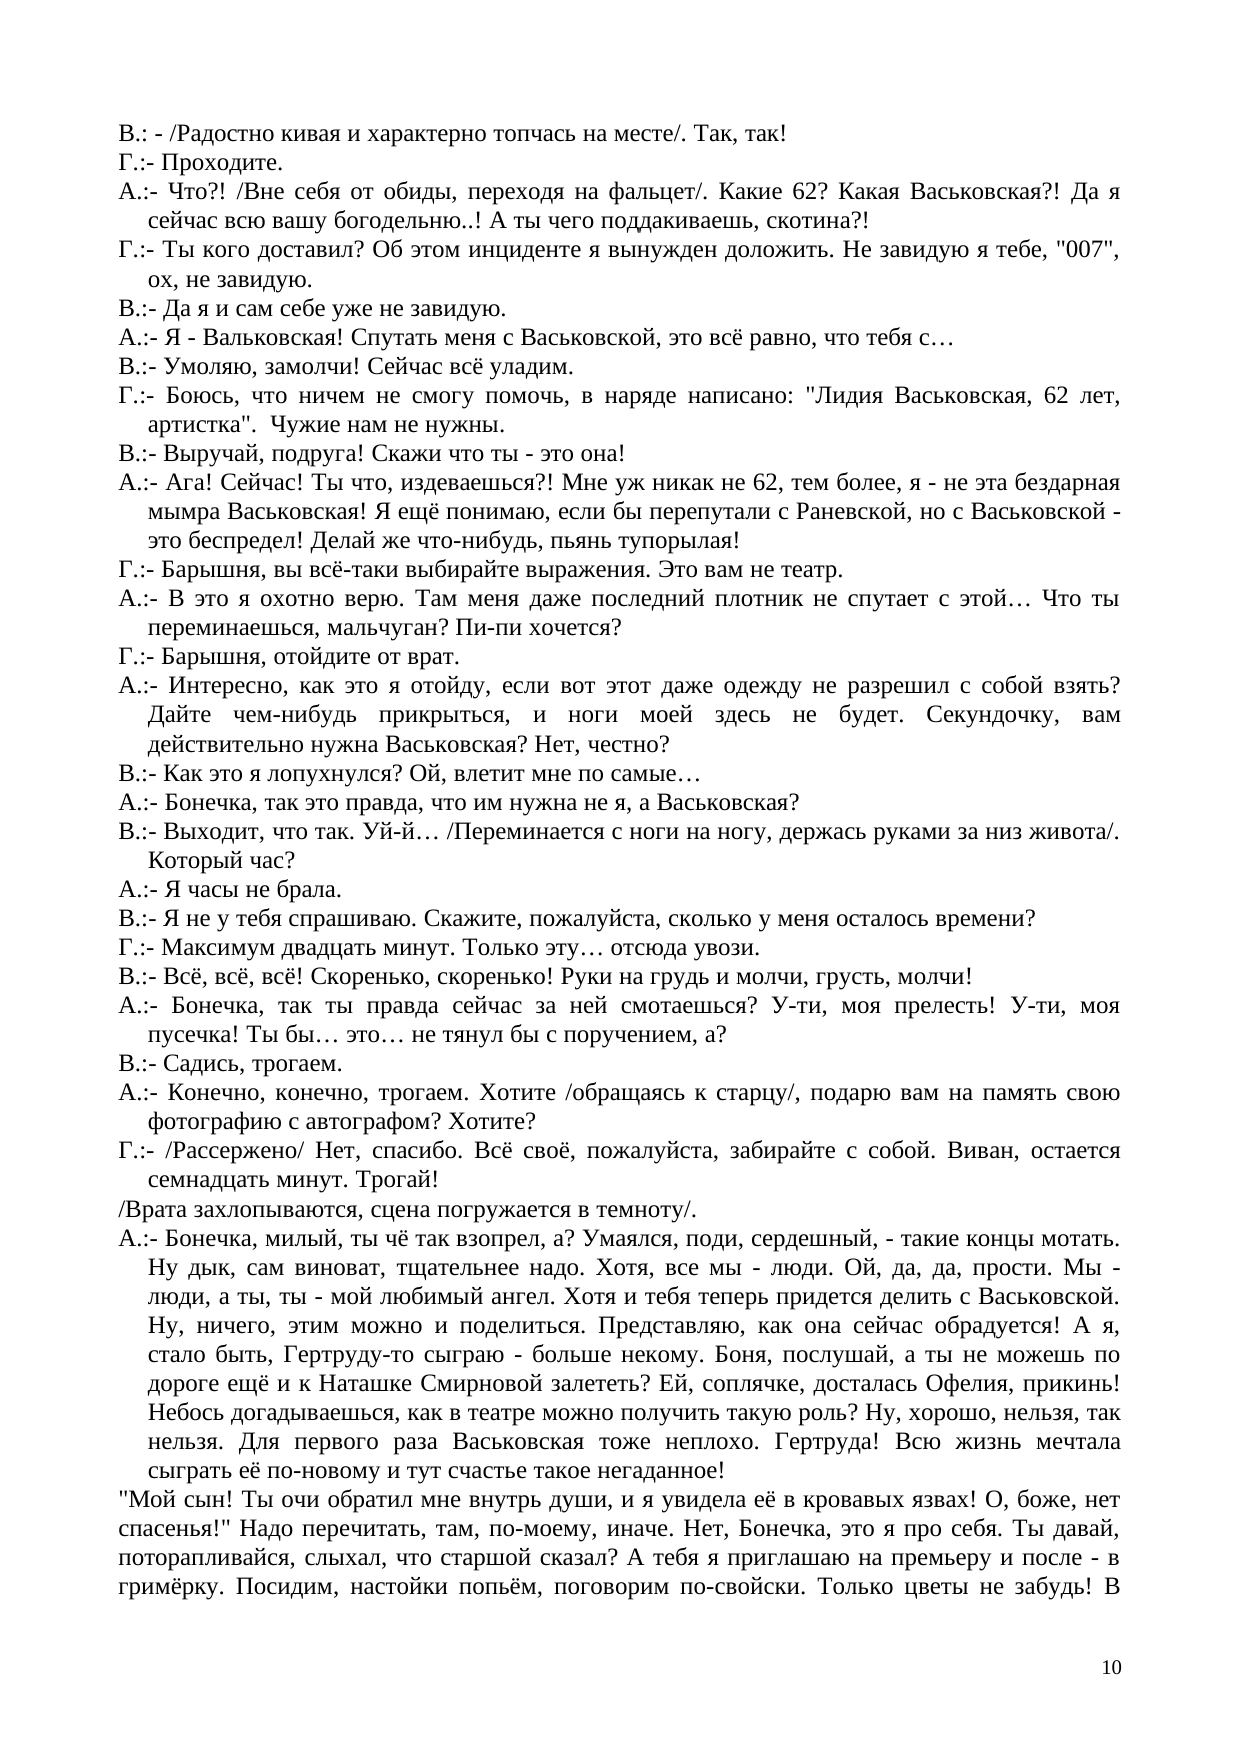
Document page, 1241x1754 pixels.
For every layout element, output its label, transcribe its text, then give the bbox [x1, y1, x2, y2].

text Г.:- Барышня, отойдите от врат. [118, 641, 1122, 670]
text В.:- Да я и сам себе уже не завидую. [118, 292, 1122, 322]
text Г.:- Боюсь, что ничем не смогу помочь, в наряде написано: "Лидия Васьковская, 62 лет, артистка". Чужие нам не нужны. [118, 380, 1122, 438]
text В.:- Я не у тебя спрашиваю. Скажите, пожалуйста, сколько у меня осталось времени? [118, 903, 1122, 932]
text А.:- Бонечка, так ты правда сейчас за ней смотаешься? У-ти, моя прелесть! У-ти, моя пусечка! Ты бы… это… не тянул бы с поручением, а? [118, 990, 1122, 1048]
text В.:- Выходит, что так. Уй-й… /Переминается с ноги на ногу, держась руками за низ живота/. Который час? [118, 816, 1122, 874]
text А.:- Конечно, конечно, трогаем. Хотите /обращаясь к старцу/, подарю вам на память свою фотографию с автографом? Хотите? [118, 1077, 1122, 1135]
text А.:- Я часы не брала. [118, 874, 1122, 903]
text Г.:- Барышня, вы всё-таки выбирайте выражения. Это вам не театр. [118, 554, 1122, 583]
text В.:- Выручай, подруга! Скажи что ты - это она! [118, 438, 1122, 467]
text А.:- Я - Вальковская! Спутать меня с Васьковской, это всё равно, что тебя с… [118, 322, 1122, 351]
text В.:- Умоляю, замолчи! Сейчас всё уладим. [118, 351, 1122, 380]
text А.:- Ага! Сейчас! Ты что, издеваешься?! Мне уж никак не 62, тем более, я - не эта бездарная мымра Васьковская! Я ещё понимаю, если бы перепутали с Раневской, но с Васьковской - это беспредел! Делай же что-нибудь, пьянь тупорылая! [118, 467, 1122, 554]
text А.:- В это я охотно верю. Там меня даже последний плотник не спутает с этой… Что ты переминаешься, мальчуган? Пи-пи хочется? [118, 583, 1122, 641]
text /Врата захлопываются, сцена погружается в темноту/. [118, 1193, 1122, 1222]
text Г.:- Проходите. [118, 147, 1122, 176]
text В.:- Как это я лопухнулся? Ой, влетит мне по самые… [118, 757, 1122, 787]
text В.:- Садись, трогаем. [118, 1048, 1122, 1077]
text А.:- Бонечка, милый, ты чё так взопрел, а? Умаялся, поди, сердешный, - такие концы мотать. Ну дык, сам виноват, тщательнее надо. Хотя, все мы - люди. Ой, да, да, прости. Мы - люди, а ты, ты - мой любимый ангел. Хотя и тебя теперь придется делить с Васьковской. Ну, ничего, этим можно и поделиться. Представляю, как она сейчас обрадуется! А я, стало быть, Гертруду-то сыграю - больше некому. Боня, послушай, а ты не можешь по дороге ещё и к Наташке Смирновой залететь? Ей, соплячке, досталась Офелия, прикинь! Небось догадываешься, как в театре можно получить такую роль? Ну, хорошо, нельзя, так нельзя. Для первого раза Васьковская тоже неплохо. Гертруда! Всю жизнь мечтала сыграть её по-новому и тут счастье такое негаданное! [118, 1222, 1122, 1484]
text Г.:- Максимум двадцать минут. Только эту… отсюда увози. [118, 932, 1122, 961]
text В.:- Всё, всё, всё! Скоренько, скоренько! Руки на грудь и молчи, грусть, молчи! [118, 961, 1122, 990]
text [118, 1484, 1122, 1600]
text Г.:- Ты кого доставил? Об этом инциденте я вынужден доложить. Не завидую я тебе, "007", ох, не завидую. [118, 234, 1122, 292]
text А.:- Интересно, как это я отойду, если вот этот даже одежду не разрешил с собой взять? Дайте чем-нибудь прикрыться, и ноги моей здесь не будет. Секундочку, вам действительно нужна Васьковская? Нет, честно? [118, 670, 1122, 757]
text Г.:- /Рассержено/ Нет, спасибо. Всё своё, пожалуйста, забирайте с собой. Виван, остается семнадцать минут. Трогай! [118, 1135, 1122, 1193]
text А.:- Бонечка, так это правда, что им нужна не я, а Васьковская? [118, 787, 1122, 816]
text В.: - /Радостно кивая и характерно топчась на месте/. Так, так! [118, 118, 1122, 147]
text А.:- Что?! /Вне себя от обиды, переходя на фальцет/. Какие 62? Какая Васьковская?! Да я сейчас всю вашу богодельню..! А ты чего поддакиваешь, скотина?! [118, 176, 1122, 234]
